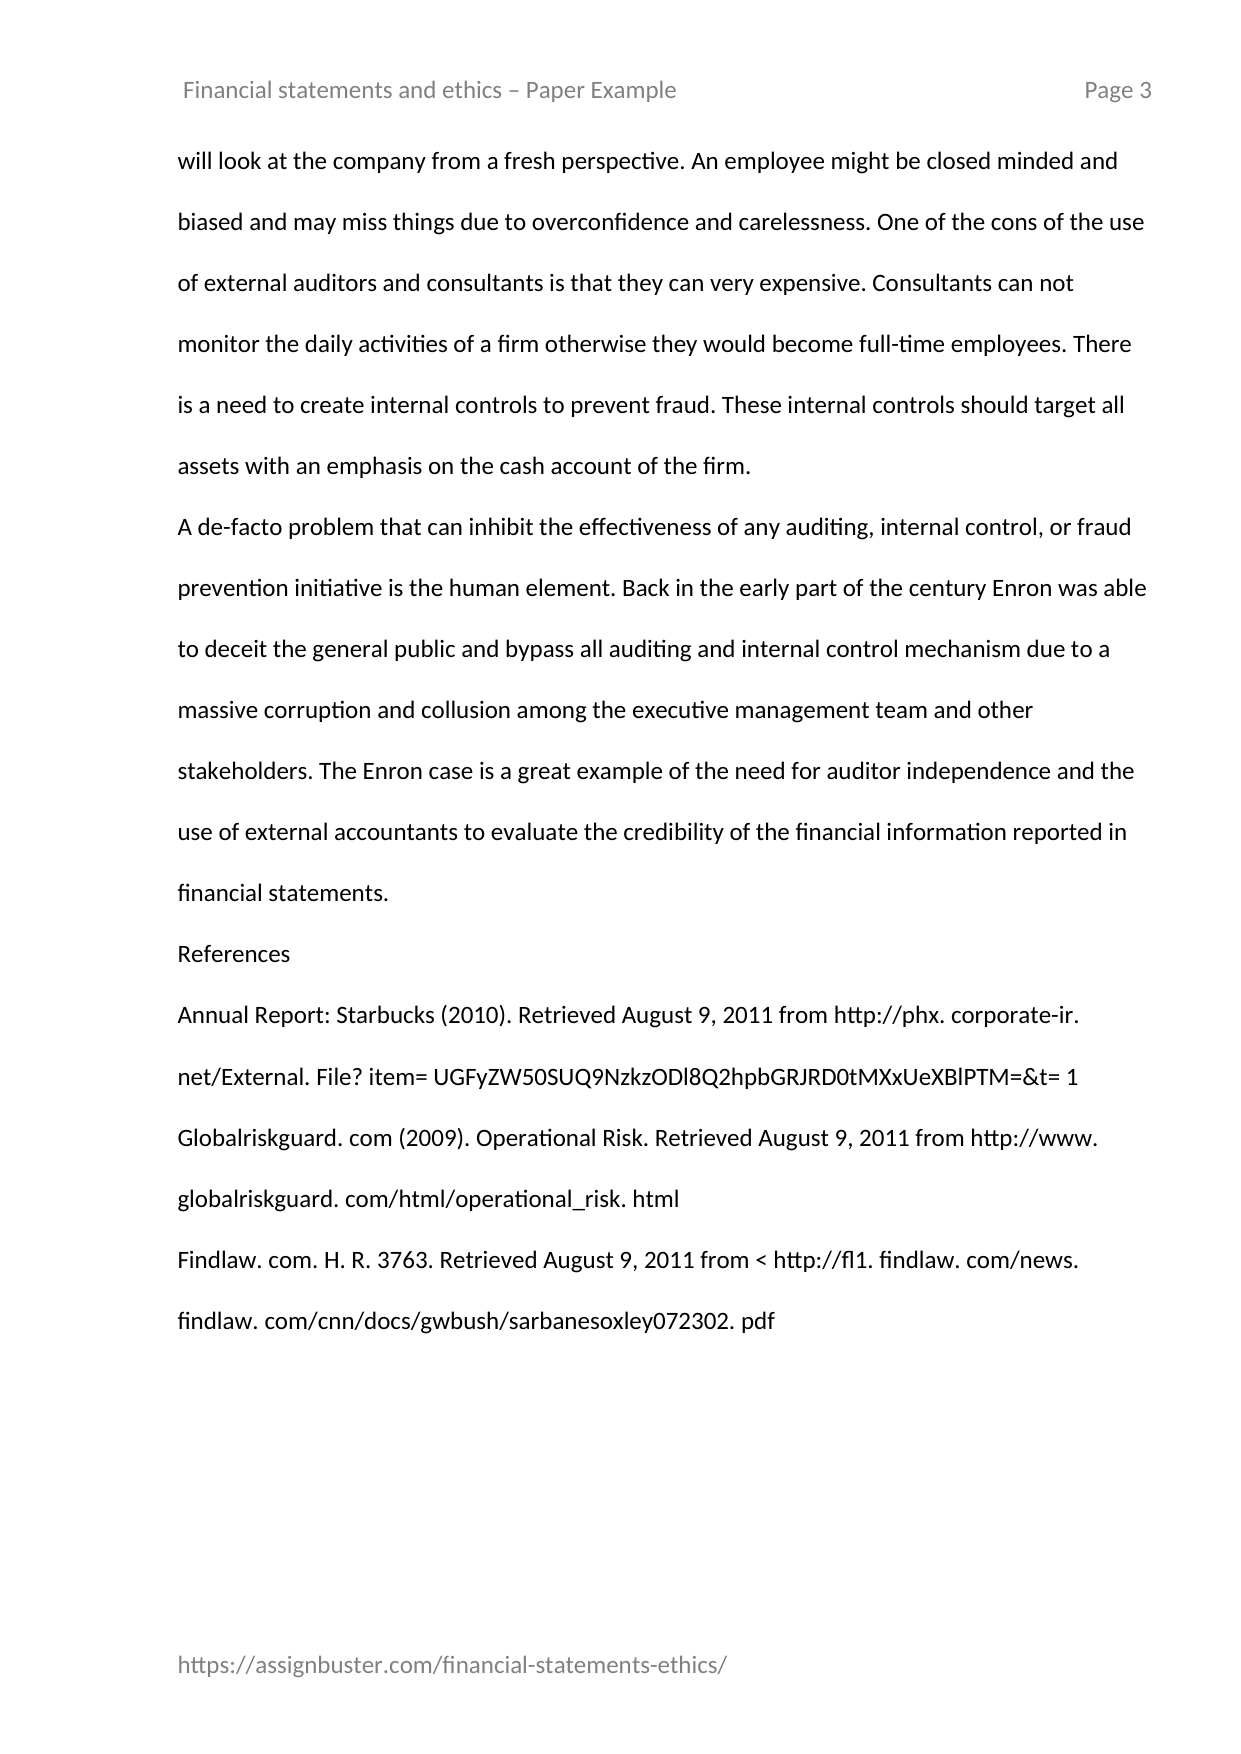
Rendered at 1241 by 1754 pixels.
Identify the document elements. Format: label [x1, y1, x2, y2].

text [177, 145, 1152, 1335]
